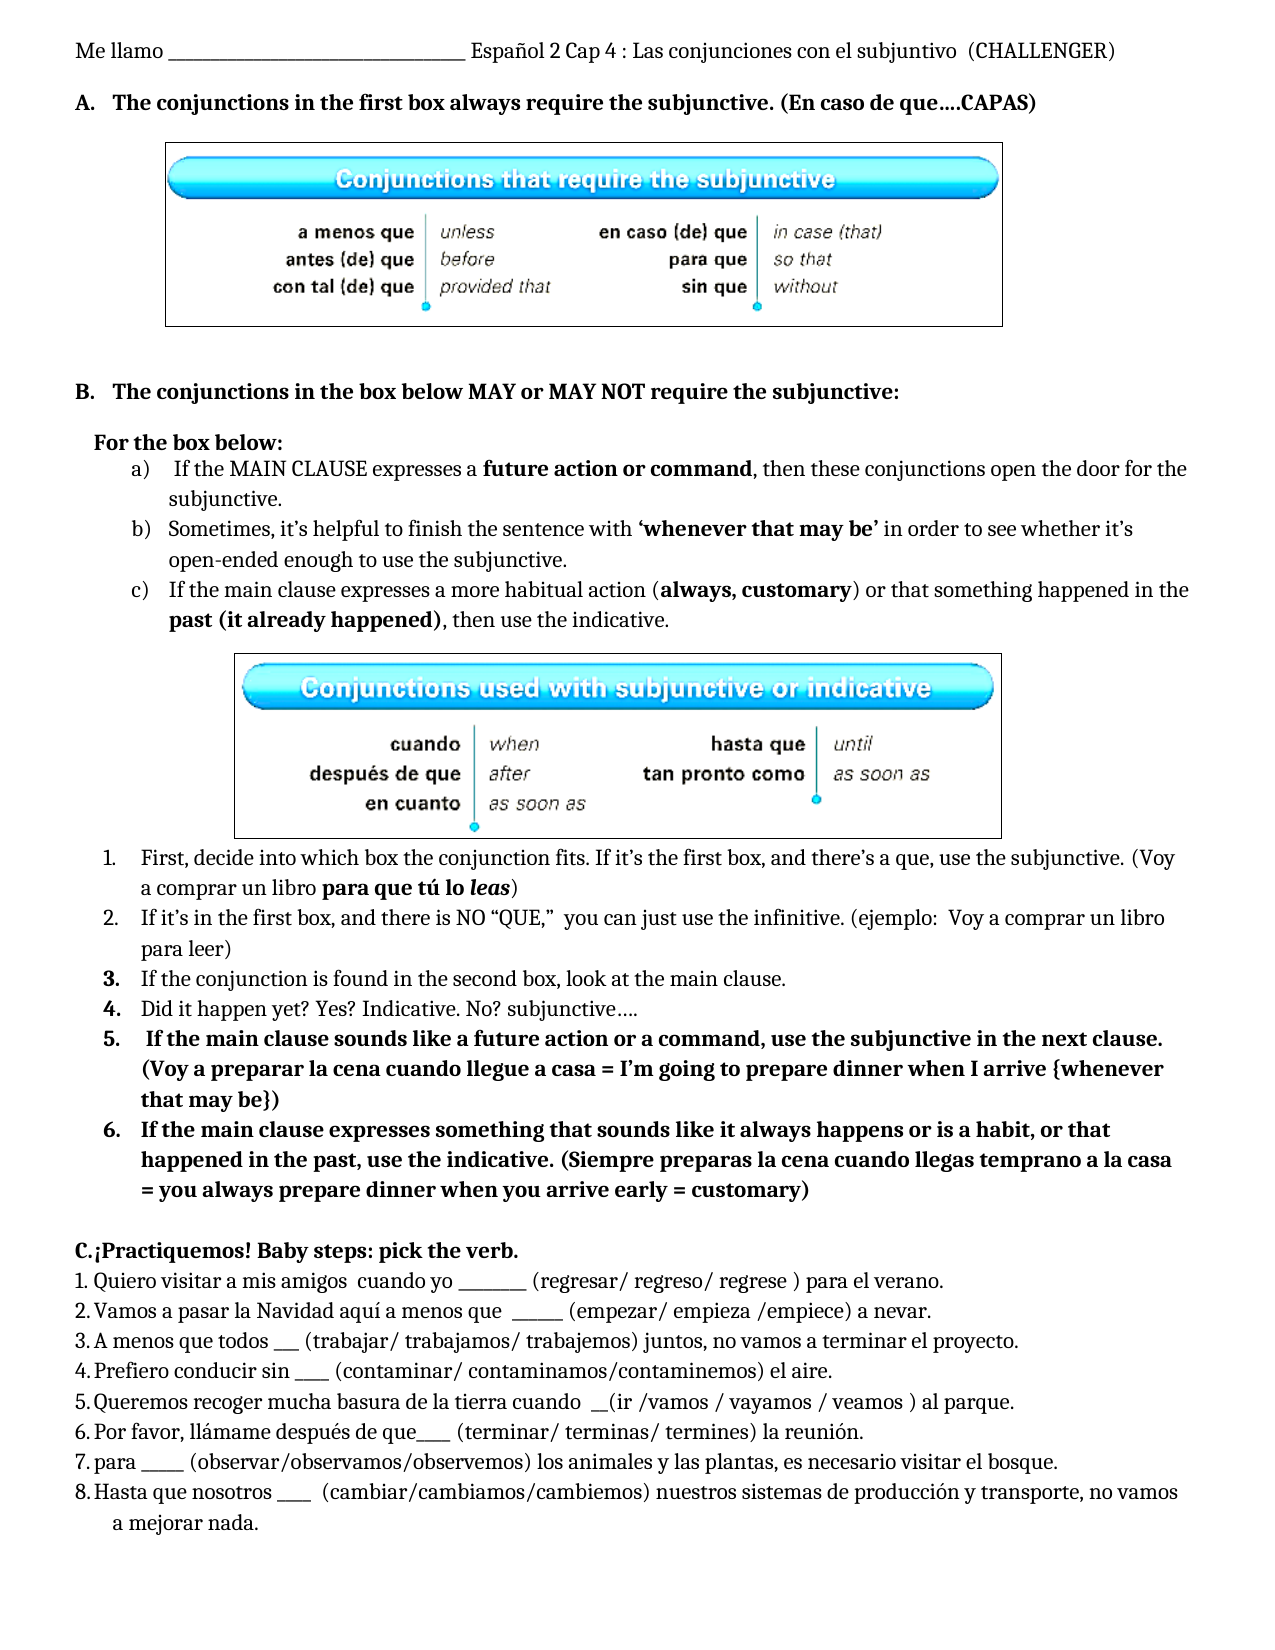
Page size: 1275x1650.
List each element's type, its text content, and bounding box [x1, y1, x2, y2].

list Vamos a pasar la Navidad aquí a menos que ______ (empezar/ empieza /empiece) a nevar. [75, 1298, 1191, 1324]
list Prefiero conducir sin ____ (contaminar/ contaminamos/contaminemos) el aire. [75, 1358, 1191, 1384]
picture [235, 654, 1001, 838]
text For the box below: [94, 429, 1191, 456]
list The conjunctions in the box below MAY or MAY NOT require the subjunctive: [75, 378, 1191, 405]
list If the MAIN CLAUSE expresses a future action or command, then these conjunctions open the door for the subjunctive. [131, 456, 1191, 512]
list The conjunctions in the first box always require the subjunctive. (En caso de que….CAPAS) [75, 90, 1191, 117]
list If the main clause expresses something that sounds like it always happens or is a habit, or that happened in the past, use the indicative. (Siempre preparas la cena cuando llegas temprano a la casa = you always prepare dinner when you arrive early = customary) [103, 1117, 1191, 1203]
list ¡Practiquemos! Baby steps: pick the verb. [75, 1237, 1191, 1264]
list Hasta que nosotros ____ (cambiar/cambiamos/cambiemos) nuestros sistemas de producción y transporte, no vamos a mejorar nada. [75, 1479, 1191, 1536]
text Me llamo ___________________________________ Español 2 Cap 4 : Las conjunciones con el subjuntivo (CHALLENGER) [75, 37, 1191, 64]
list Por favor, llámame después de que____ (terminar/ terminas/ termines) la reunión. [75, 1419, 1191, 1445]
list If the conjunction is found in the second box, look at the main clause. [103, 966, 1191, 992]
list Sometimes, it’s helpful to finish the sentence with ‘whenever that may be’ in order to see whether it’s open-ended enough to use the subjunctive. [131, 516, 1191, 573]
list If it’s in the first box, and there is NO “QUE,” you can just use the infinitive. (ejemplo: Voy a comprar un libro para leer) [103, 905, 1191, 962]
list Quiero visitar a mis amigos cuando yo ________ (regresar/ regreso/ regrese ) para el verano. [75, 1268, 1191, 1294]
list Did it happen yet? Yes? Indicative. No? subjunctive…. [103, 996, 1191, 1022]
list If the main clause expresses a more habitual action (always, customary) or that something happened in the past (it already happened), then use the indicative. [131, 577, 1191, 633]
list First, decide into which box the conjunction fits. If it’s the first box, and there’s a que, use the subjunctive. (Voy a comprar un libro para que tú lo leas) [103, 845, 1191, 901]
list If the main clause sounds like a future action or a command, use the subjunctive in the next clause. (Voy a preparar la cena cuando llegue a casa = I’m going to prepare dinner when I arrive {whenever that may be}) [103, 1026, 1191, 1113]
list para _____ (observar/observamos/observemos) los animales y las plantas, es necesario visitar el bosque. [75, 1449, 1191, 1475]
list A menos que todos ___ (trabajar/ trabajamos/ trabajemos) juntos, no vamos a terminar el proyecto. [75, 1328, 1191, 1354]
list Queremos recoger mucha basura de la tierra cuando __(ir /vamos / vayamos / veamos ) al parque. [75, 1388, 1191, 1415]
picture [166, 143, 1002, 326]
